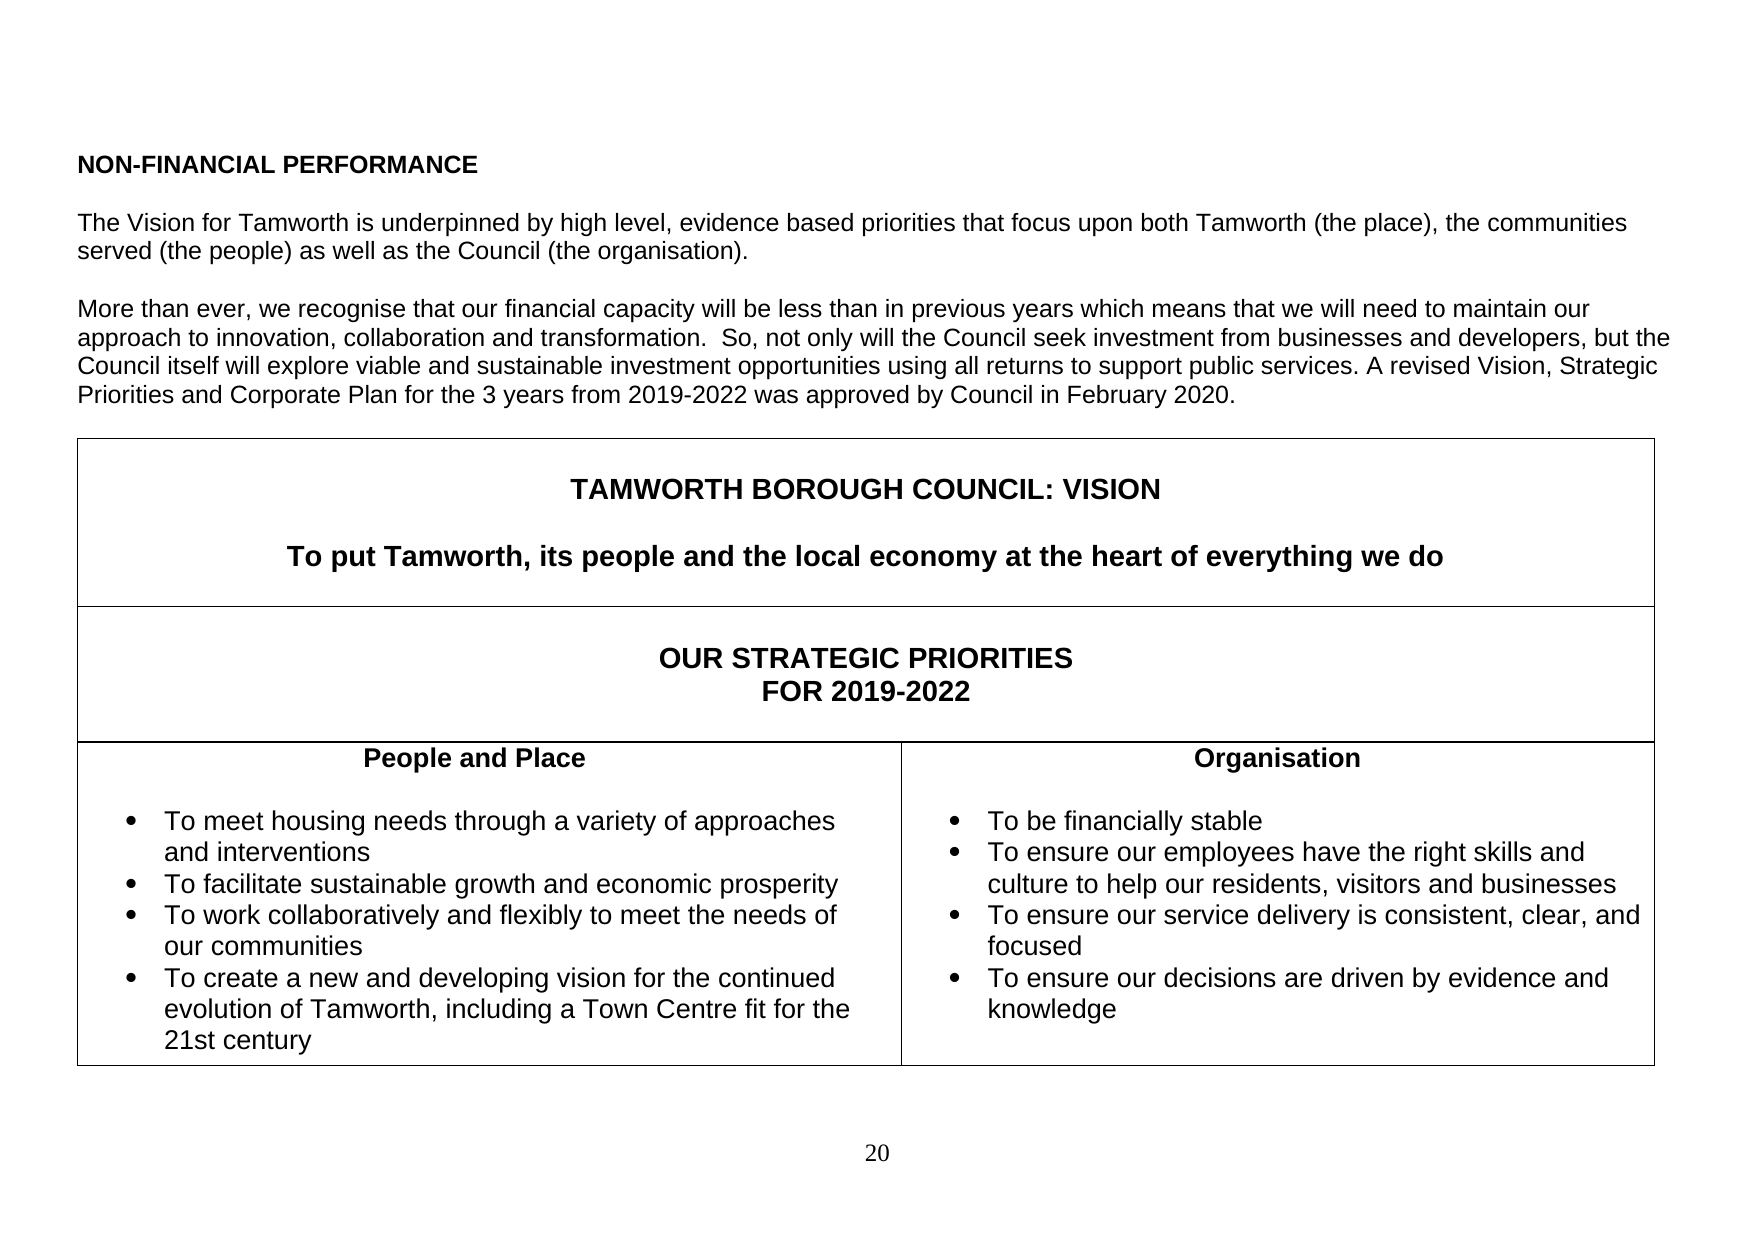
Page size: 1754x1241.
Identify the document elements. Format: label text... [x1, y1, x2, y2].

table_cell [871, 743, 901, 1065]
table_header TAMWORTH BOROUGH COUNCIL: VISION To put Tamworth, its people and the local economy at the heart of everything we do [78, 439, 1654, 606]
text The Vision for Tamworth is underpinned by high level, evidence based priorities that focus upon both Tamworth (the place), the communities served (the people) as well as the Council (the organisation). [77, 207, 1677, 265]
text More than ever, we recognise that our financial capacity will be less than in previous years which means that we will need to maintain our approach to innovation, collaboration and transformation. So, not only will the Council seek investment from businesses and developers, but the Council itself will explore viable and sustainable investment opportunities using all returns to support public services. A revised Vision, Strategic Priorities and Corporate Plan for the 3 years from 2019-2022 was approved by Council in February 2020. [77, 294, 1677, 409]
table_cell Organisation To be financially stable To ensure our employees have the right skills and culture to help our residents, visitors and businesses To ensure our service delivery is consistent, clear, and focused To ensure our decisions are driven by evidence and knowledge [902, 743, 1654, 1065]
table_cell People and Place To meet housing needs through a variety of approaches and interventions To facilitate sustainable growth and economic prosperity To work collaboratively and flexibly to meet the needs of our communities To create a new and developing vision for the continued evolution of Tamworth, including a Town Centre fit for the 21st century [78, 743, 871, 1065]
table_cell OUR STRATEGIC PRIORITIES FOR 2019-2022 [78, 607, 1654, 741]
text NON-FINANCIAL PERFORMANCE [77, 150, 1677, 179]
